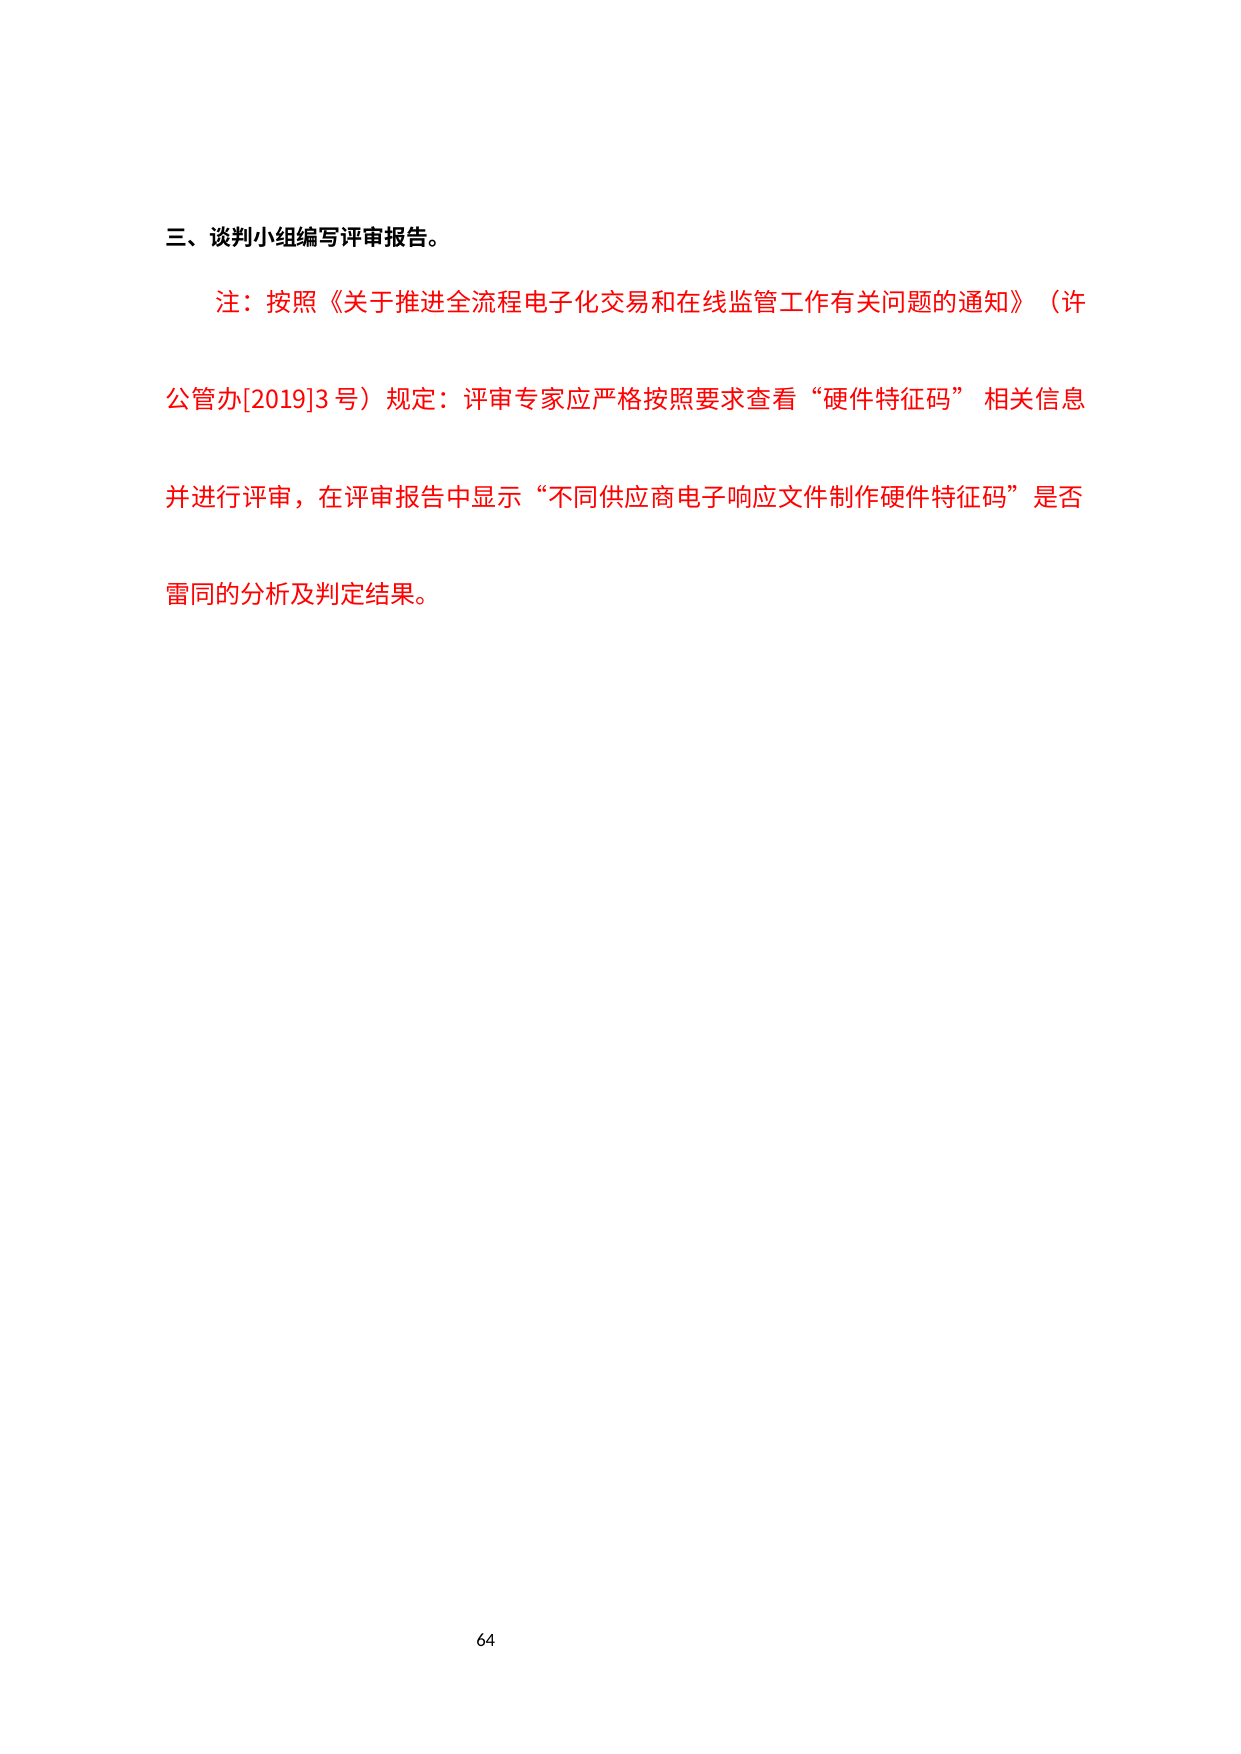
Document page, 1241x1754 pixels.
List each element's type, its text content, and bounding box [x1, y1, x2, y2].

list 谈判小组编写评审报告。 [165, 219, 1087, 252]
text 注：按照《关于推进全流程电子化交易和在线监管工作有关问题的通知》（许公管办[2019]3号）规定：评审专家应严格按照要求查看“硬件特征码” 相关信息并进行评审，在评审报告中显示“不同供应商电子响应文件制作硬件特征码”是否雷同的分析及判定结果。 [165, 268, 1087, 625]
